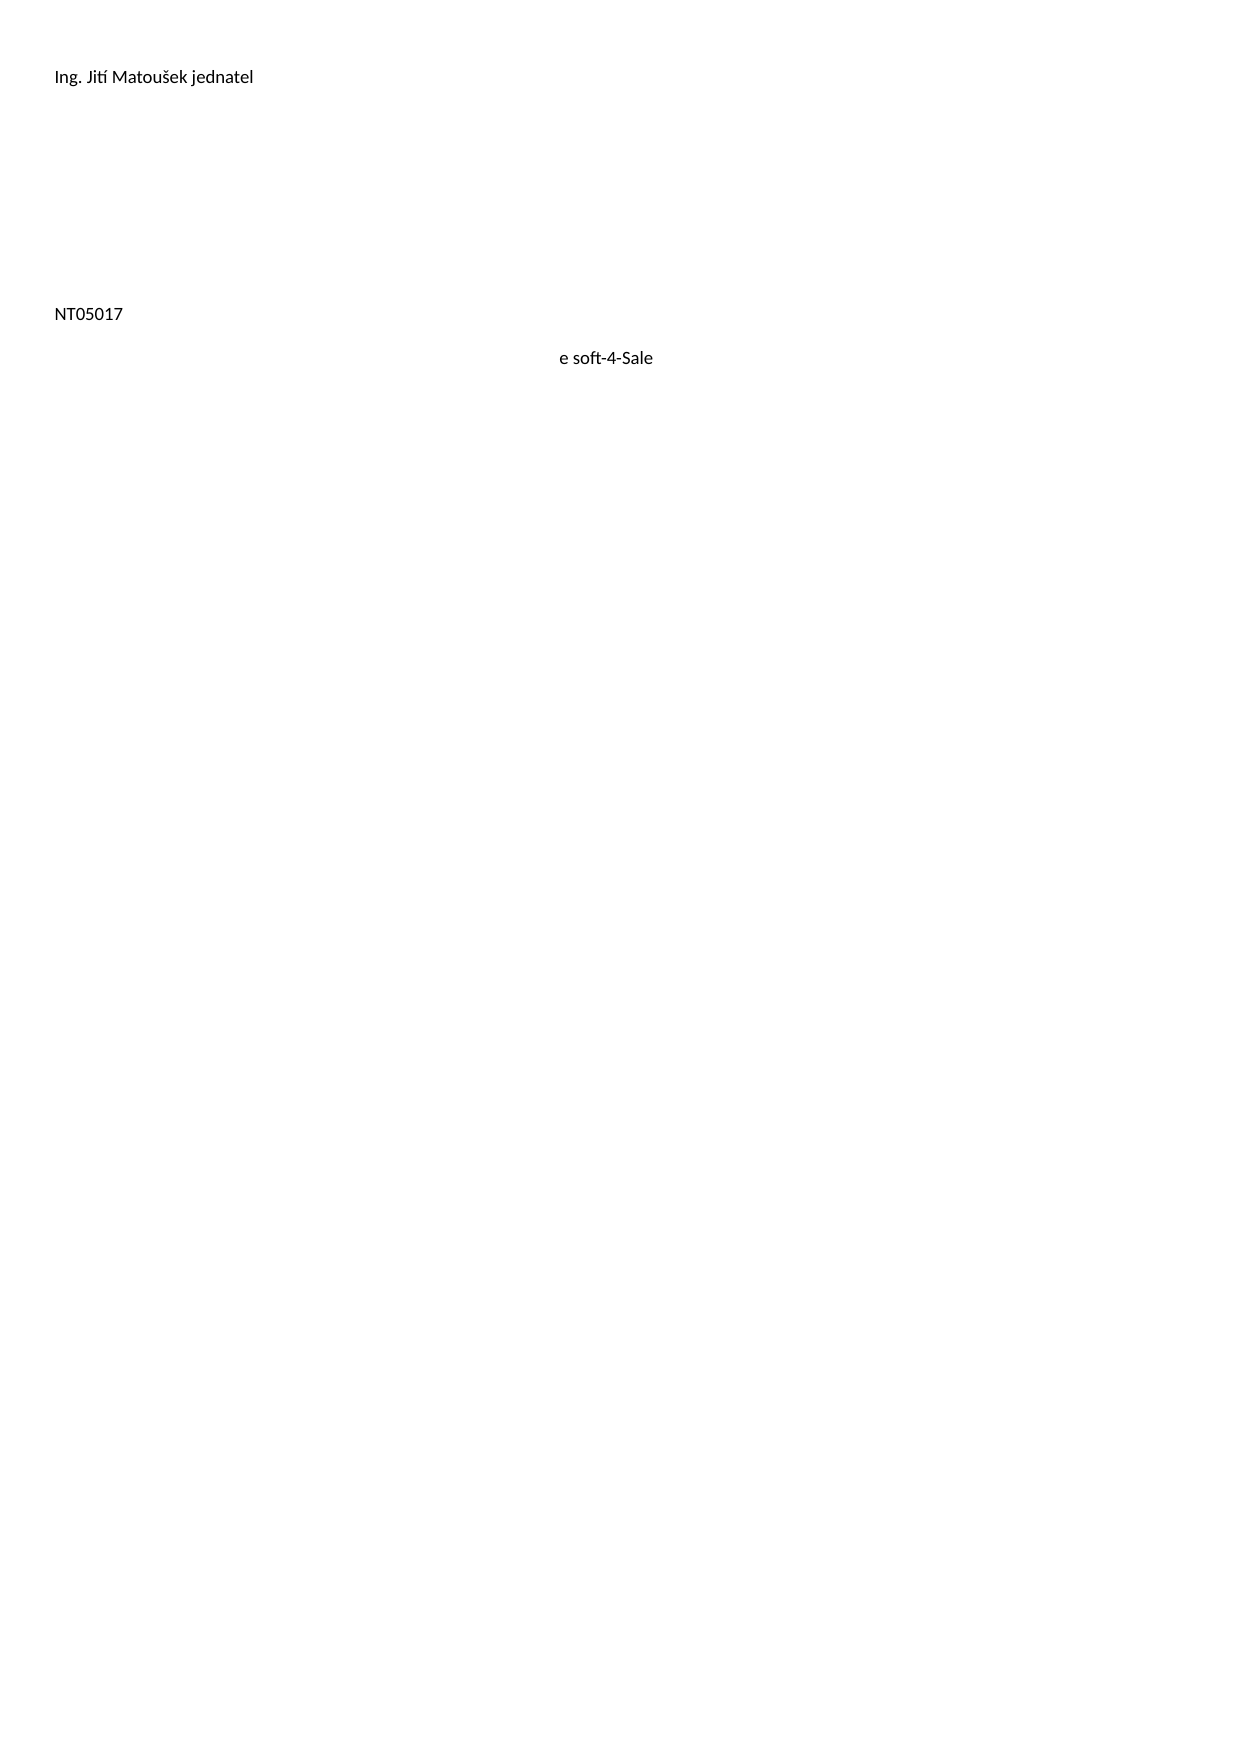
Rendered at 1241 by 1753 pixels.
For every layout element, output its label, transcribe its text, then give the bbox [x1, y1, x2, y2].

text NT05017 [53, 302, 1114, 325]
text e soft-4-Sale [98, 346, 1114, 369]
text Ing. Jití Matoušek jednatel [53, 65, 1114, 88]
